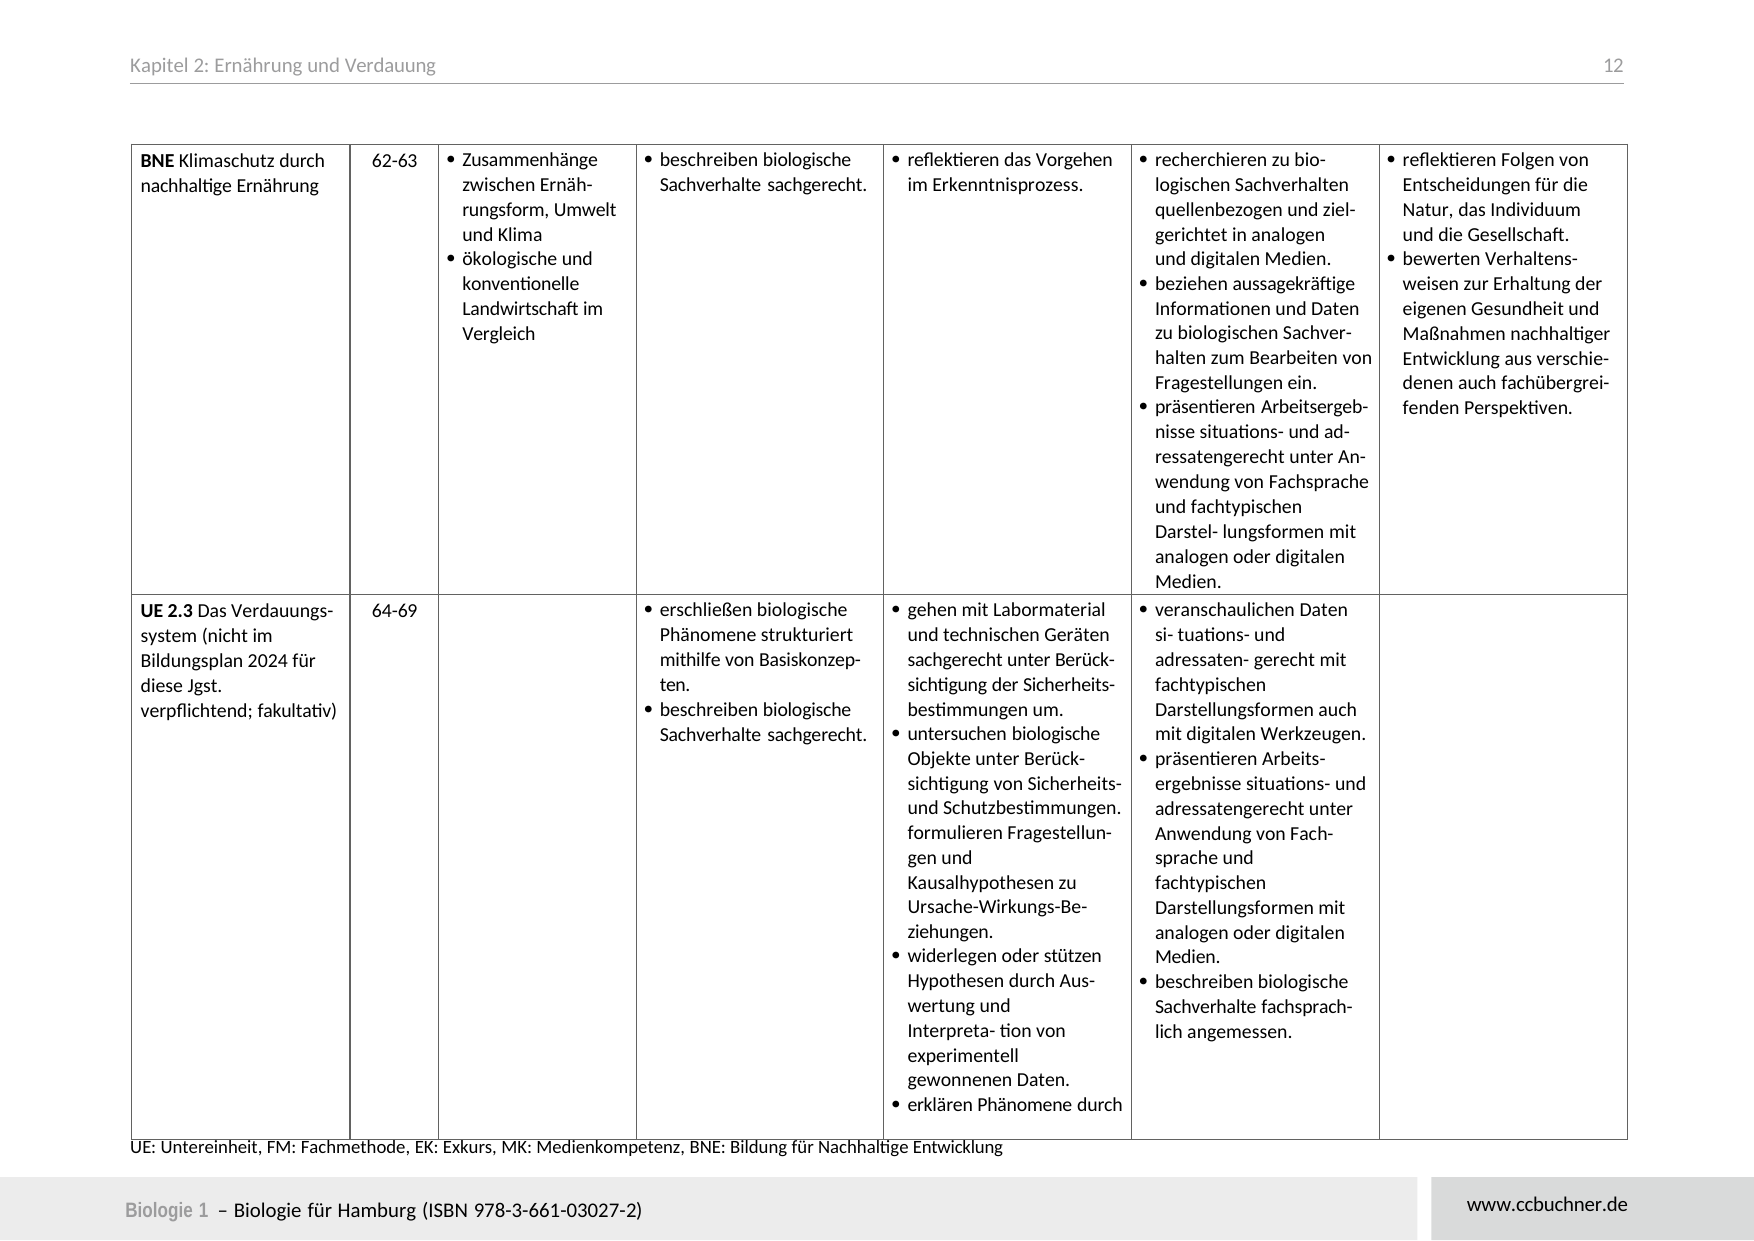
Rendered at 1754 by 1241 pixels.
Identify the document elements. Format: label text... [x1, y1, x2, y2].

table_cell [1132, 595, 1379, 1139]
table_cell 64-69 [351, 595, 438, 1139]
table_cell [884, 595, 1131, 1139]
table_header reflektieren das Vorgehen im Erkenntnisprozess. [884, 145, 1131, 594]
table_header 62-63 [351, 145, 438, 594]
table_cell [1380, 595, 1627, 1139]
table_header reflektieren Folgen von Entscheidungen für die Natur, das Individuum und die Gesellschaft. bewerten Verhaltens- weisen zur Erhaltung der eigenen Gesundheit und Maßnahmen nachhaltiger Entwicklung aus verschie- denen auch fachübergrei- fenden Perspektiven. [1380, 145, 1627, 594]
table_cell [132, 595, 349, 1139]
table_header Zusammenhänge zwischen Ernäh- rungsform, Umwelt und Klima ökologische und konventionelle Landwirtschaft im Vergleich [439, 145, 636, 594]
table_header BNE Klimaschutz durch nachhaltige Ernährung [132, 145, 349, 594]
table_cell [637, 595, 883, 1139]
table_header recherchieren zu bio- logischen Sachverhalten quellenbezogen und ziel- gerichtet in analogen und digitalen Medien. beziehen aussagekräftige Informationen und Daten zu biologischen Sachver- halten zum Bearbeiten von Fragestellungen ein. präsentieren Arbeitsergeb- nisse situations- und ad- ressatengerecht unter An- wendung von Fachsprache und fachtypischen Darstel- lungsformen mit analogen oder digitalen Medien. [1132, 145, 1379, 594]
table_cell [439, 595, 636, 1139]
table_header beschreiben biologische Sachverhalte sachgerecht. [637, 145, 883, 594]
